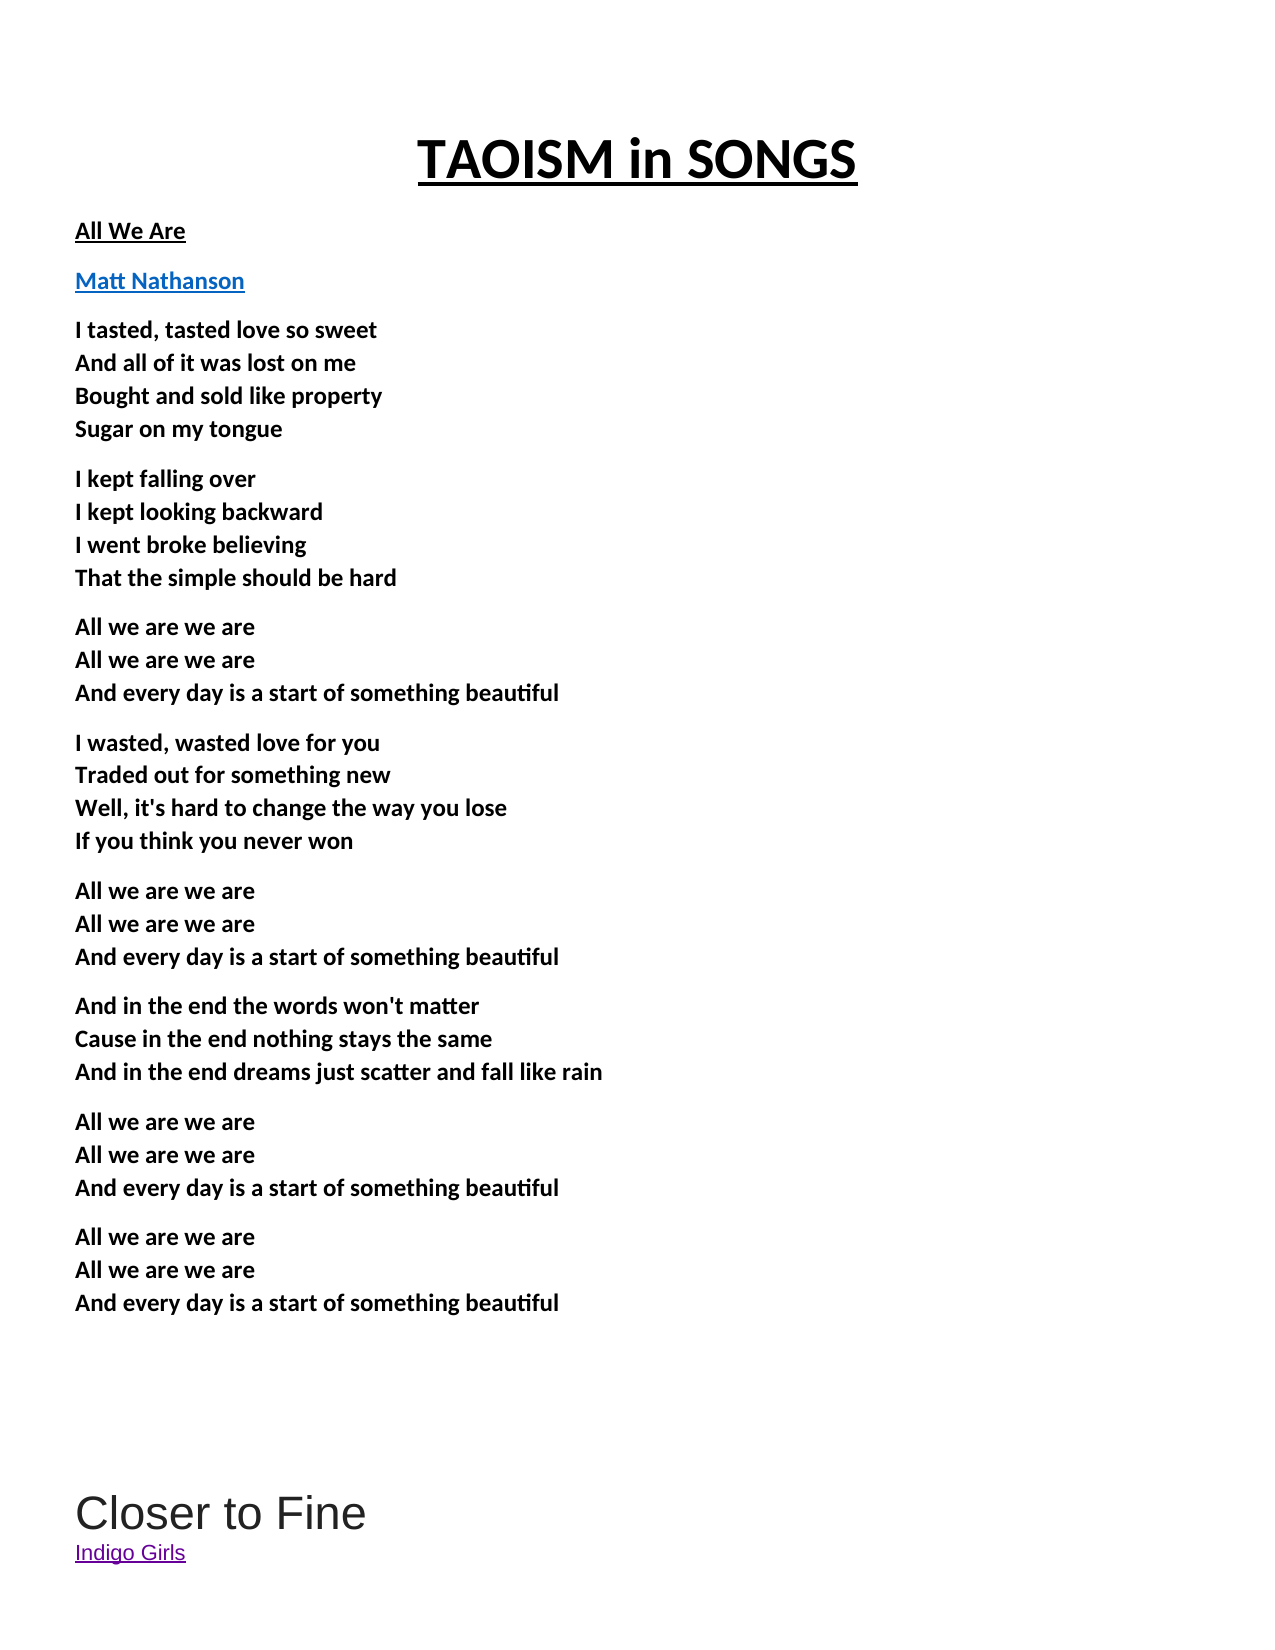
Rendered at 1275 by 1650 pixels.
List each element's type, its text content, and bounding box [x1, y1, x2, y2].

text I kept falling over I kept looking backward I went broke believing That the simple should be hard [75, 463, 1200, 592]
text TAOISM in SONGS [75, 122, 1200, 193]
text All we are we are All we are we are And every day is a start of something beautiful [75, 611, 1200, 708]
text All We Are [75, 215, 1200, 246]
text Matt Nathanson [75, 265, 1200, 296]
text I tasted, tasted love so sweet And all of it was lost on me Bought and sold like property Sugar on my tongue [75, 314, 1200, 444]
text All we are we are All we are we are And every day is a start of something beautiful [75, 875, 1200, 971]
text Indigo Girls [75, 1539, 1200, 1564]
text And in the end the words won't matter Cause in the end nothing stays the same And in the end dreams just scatter and fall like rain [75, 990, 1200, 1087]
text All we are we are All we are we are And every day is a start of something beautiful [75, 1106, 1200, 1202]
text Closer to Fine [75, 1485, 1200, 1539]
text I wasted, wasted love for you Traded out for something new Well, it's hard to change the way you lose If you think you never won [75, 727, 1200, 856]
text All we are we are All we are we are And every day is a start of something beautiful [75, 1221, 1200, 1318]
